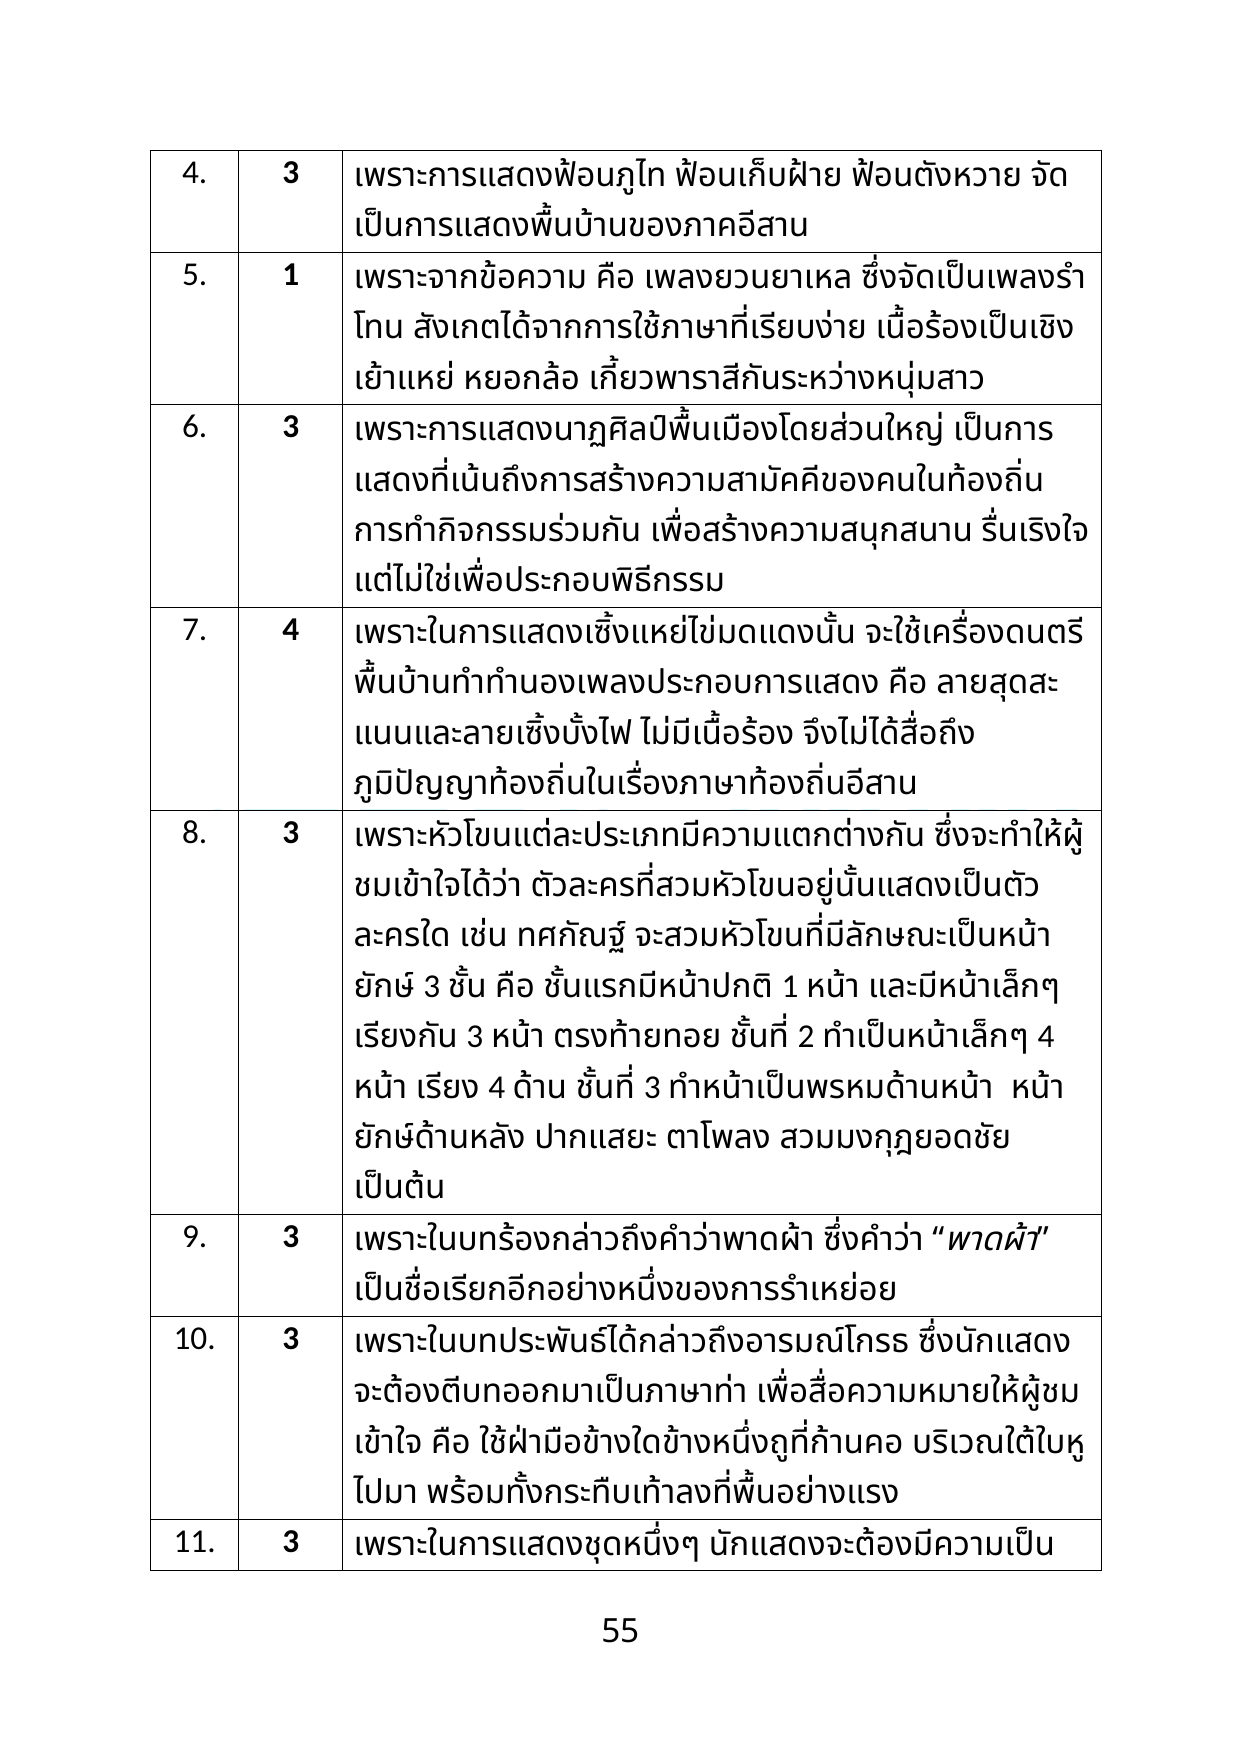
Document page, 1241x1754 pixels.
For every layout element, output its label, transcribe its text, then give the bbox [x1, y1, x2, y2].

table_cell 8. [151, 811, 238, 1214]
table_cell 4 [239, 608, 342, 809]
table_cell 7. [151, 608, 238, 809]
table_cell เพราะในการแสดงเซิ้งแหย่ไข่มดแดงนั้น จะใช้เครื่องดนตรีพื้นบ้านทำทำนองเพลงประกอบการแสดง คือ ลายสุดสะแนนและลายเซิ้งบั้งไฟ ไม่มีเนื้อร้อง จึงไม่ได้สื่อถึงภูมิปัญญาท้องถิ่นในเรื่องภาษาท้องถิ่นอีสาน [343, 608, 1101, 809]
table_cell 10. [151, 1317, 238, 1518]
table_cell 5. [151, 253, 238, 404]
table_cell 6. [151, 405, 238, 607]
table_cell เพราะหัวโขนแต่ละประเภทมีความแตกต่างกัน ซึ่งจะทำให้ผู้ชมเข้าใจได้ว่า ตัวละครที่สวมหัวโขนอยู่นั้นแสดงเป็นตัวละครใด เช่น ทศกัณฐ์ จะสวมหัวโขนที่มีลักษณะเป็นหน้ายักษ์ 3 ชั้น คือ ชั้นแรกมีหน้าปกติ 1 หน้า และมีหน้าเล็กๆ เรียงกัน 3 หน้า ตรงท้ายทอย ชั้นที่ 2 ทำเป็นหน้าเล็กๆ 4 หน้า เรียง 4 ด้าน ชั้นที่ 3 ทำหน้าเป็นพรหมด้านหน้า หน้ายักษ์ด้านหลัง ปากแสยะ ตาโพลง สวมมงกุฎยอดชัย เป็นต้น [343, 811, 1101, 1214]
table_cell เพราะจากข้อความ คือ เพลงยวนยาเหล ซึ่งจัดเป็นเพลงรำโทน สังเกตได้จากการใช้ภาษาที่เรียบง่าย เนื้อร้องเป็นเชิงเย้าแหย่ หยอกล้อ เกี้ยวพาราสีกันระหว่างหนุ่มสาว [343, 253, 1101, 404]
table_cell 1 [239, 253, 342, 404]
table_cell 3 [239, 405, 342, 607]
table_cell 3 [239, 151, 342, 252]
table_cell 3 [239, 811, 342, 1214]
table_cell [343, 1520, 1101, 1570]
table_cell 3 [239, 1520, 342, 1570]
table_cell 9. [151, 1215, 238, 1316]
table_cell 11. [151, 1520, 238, 1570]
table_cell เพราะในบทร้องกล่าวถึงคำว่าพาดผ้า ซึ่งคำว่า “พาดผ้า” เป็นชื่อเรียกอีกอย่างหนึ่งของการรำเหย่อย [343, 1215, 1101, 1316]
table_cell เพราะการแสดงนาฏศิลป์พื้นเมืองโดยส่วนใหญ่ เป็นการแสดงที่เน้นถึงการสร้างความสามัคคีของคนในท้องถิ่น การทำกิจกรรมร่วมกัน เพื่อสร้างความสนุกสนาน รื่นเริงใจ แต่ไม่ใช่เพื่อประกอบพิธีกรรม [343, 405, 1101, 607]
table_cell 3 [239, 1317, 342, 1518]
table_cell 4. [151, 151, 238, 252]
table_cell เพราะในบทประพันธ์ได้กล่าวถึงอารมณ์โกรธ ซึ่งนักแสดงจะต้องตีบทออกมาเป็นภาษาท่า เพื่อสื่อความหมายให้ผู้ชมเข้าใจ คือ ใช้ฝ่ามือข้างใดข้างหนึ่งถูที่ก้านคอ บริเวณใต้ใบหูไปมา พร้อมทั้งกระทืบเท้าลงที่พื้นอย่างแรง [343, 1317, 1101, 1518]
table_cell เพราะการแสดงฟ้อนภูไท ฟ้อนเก็บฝ้าย ฟ้อนตังหวาย จัดเป็นการแสดงพื้นบ้านของภาคอีสาน [343, 151, 1101, 252]
table_cell 3 [239, 1215, 342, 1316]
